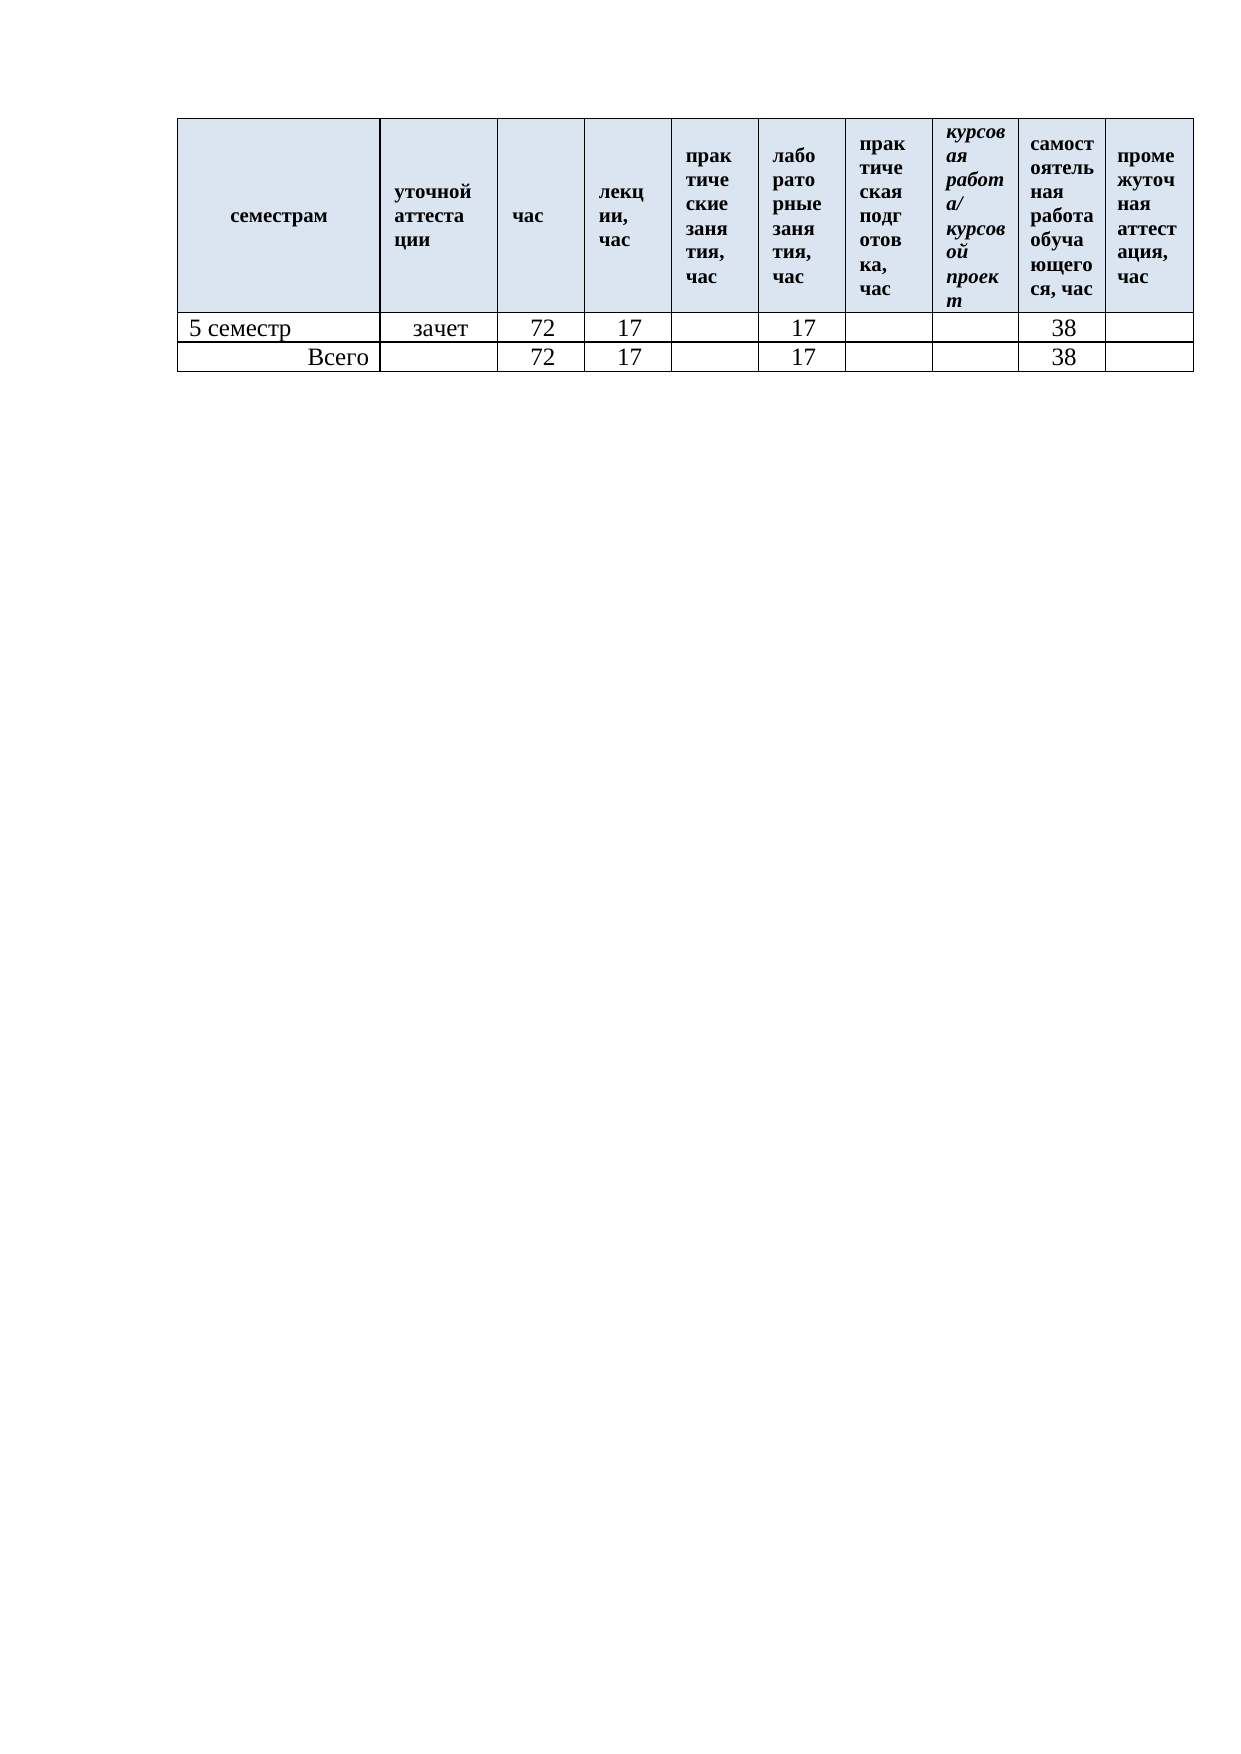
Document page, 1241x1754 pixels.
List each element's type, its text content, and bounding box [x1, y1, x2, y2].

table_cell лабораторные занятия, час [759, 119, 845, 312]
table_cell промежуточная аттестация, час [1106, 119, 1193, 312]
table_cell 72 [498, 343, 584, 371]
table_cell 38 [1019, 313, 1105, 341]
table_cell [846, 313, 932, 341]
table_cell лекции, час [585, 119, 671, 312]
table_cell [672, 343, 758, 371]
table_cell практическая подготовка, час [846, 119, 932, 312]
table_cell [381, 343, 497, 371]
table_cell [933, 343, 1018, 371]
table_cell самостоятельная работа обучающегося, час [1019, 119, 1105, 312]
table_cell [933, 313, 1018, 341]
table_cell 5 семестр [178, 313, 379, 341]
table_cell 38 [1019, 343, 1105, 371]
table_cell 17 [585, 313, 671, 341]
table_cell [178, 119, 379, 312]
table_cell [1106, 343, 1193, 371]
table_cell 72 [498, 313, 584, 341]
table_cell практические занятия, час [672, 119, 758, 312]
table_cell 17 [759, 313, 845, 341]
table_cell зачет [381, 313, 497, 341]
table_cell [672, 313, 758, 341]
table_cell [1106, 313, 1193, 341]
table_cell 17 [585, 343, 671, 371]
table_cell курсовая работа/ курсовой проект [933, 119, 1018, 312]
table_cell 17 [759, 343, 845, 371]
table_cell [381, 119, 497, 312]
table_cell [846, 343, 932, 371]
table_cell Всего [178, 343, 379, 371]
table_cell всего, час [498, 119, 584, 312]
